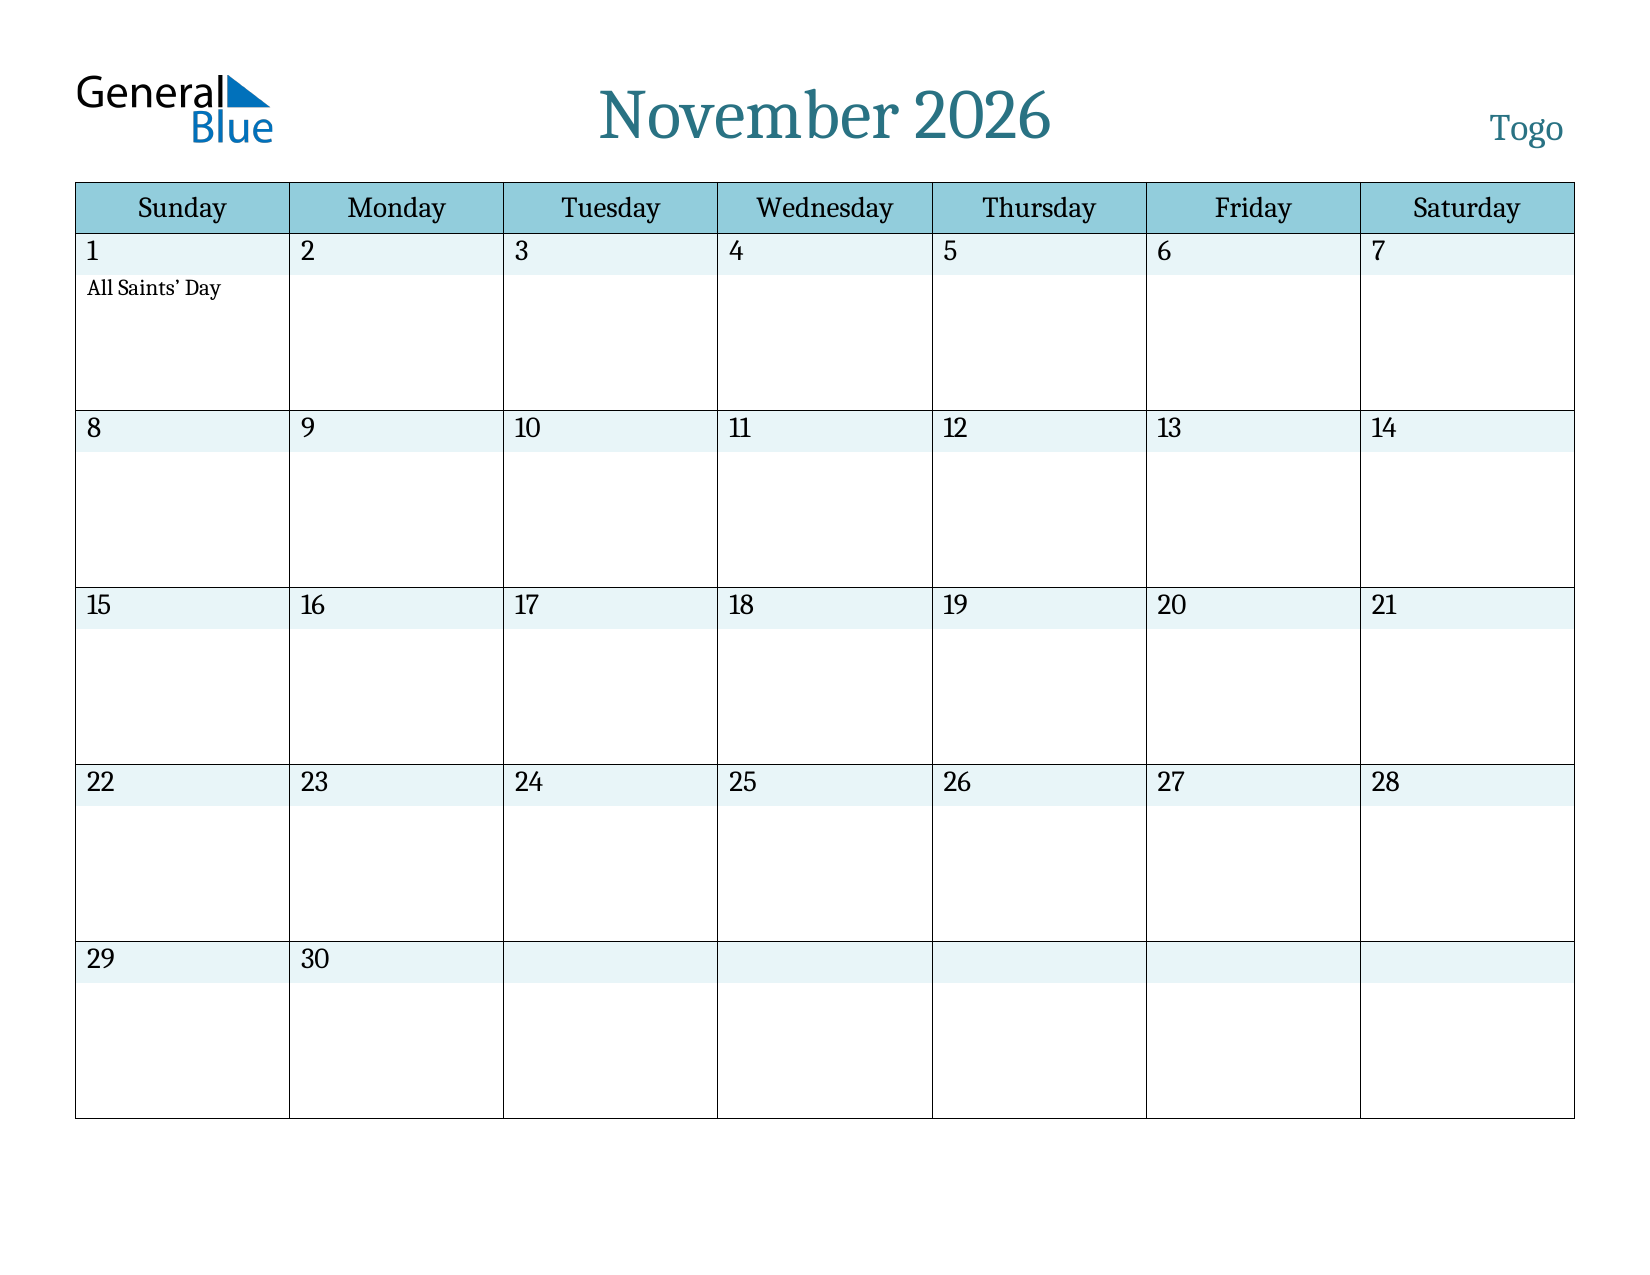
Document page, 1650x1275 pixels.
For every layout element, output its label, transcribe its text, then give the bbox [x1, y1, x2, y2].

table_cell [1361, 629, 1574, 764]
table_cell 15 [76, 588, 289, 629]
table_cell [718, 806, 932, 941]
table_cell 20 [1147, 588, 1360, 629]
table_cell Friday [1147, 183, 1360, 233]
picture [77, 75, 273, 143]
table_cell [76, 983, 289, 1118]
table_cell 11 [718, 411, 932, 452]
table_cell Thursday [933, 183, 1146, 233]
table_cell 8 [76, 411, 289, 452]
table_cell Sunday [76, 183, 289, 233]
table_cell 25 [718, 765, 932, 806]
table_cell 10 [504, 411, 717, 452]
table_cell 14 [1361, 411, 1574, 452]
table_cell 19 [933, 588, 1146, 629]
table_cell 13 [1147, 411, 1360, 452]
table_cell 23 [290, 765, 503, 806]
table_cell [933, 452, 1146, 587]
table_header [76, 75, 503, 182]
table_cell [1147, 275, 1360, 410]
table_cell [1147, 942, 1360, 983]
table_cell [76, 806, 289, 941]
table_cell [76, 452, 289, 587]
table_cell 18 [718, 588, 932, 629]
table_cell [1147, 629, 1360, 764]
table_cell [1147, 452, 1360, 587]
table_cell 22 [76, 765, 289, 806]
table_cell [933, 806, 1146, 941]
table_header Togo [1146, 75, 1574, 182]
table_cell [1361, 452, 1574, 587]
table_cell [718, 983, 932, 1118]
table_cell [1361, 942, 1574, 983]
table_cell [290, 806, 503, 941]
table_cell 21 [1361, 588, 1574, 629]
table_cell [718, 452, 932, 587]
table_cell [933, 942, 1146, 983]
table_cell 9 [290, 411, 503, 452]
table_cell [504, 275, 717, 410]
table_cell [290, 452, 503, 587]
table_cell [1361, 806, 1574, 941]
table_cell [933, 629, 1146, 764]
table_cell Saturday [1361, 183, 1574, 233]
table_cell [1361, 275, 1574, 410]
table_cell [718, 942, 932, 983]
table_header November 2026 [504, 75, 1146, 182]
table_cell Wednesday [718, 183, 932, 233]
table_cell [1147, 806, 1360, 941]
table_cell 6 [1147, 234, 1360, 275]
table_cell [504, 806, 717, 941]
table_cell [504, 452, 717, 587]
table_cell [290, 629, 503, 764]
table_cell [504, 629, 717, 764]
table_cell 5 [933, 234, 1146, 275]
table_cell [1361, 983, 1574, 1118]
table_cell [504, 983, 717, 1118]
table_cell [290, 275, 503, 410]
table_cell 3 [504, 234, 717, 275]
table_cell 26 [933, 765, 1146, 806]
table_cell [933, 983, 1146, 1118]
table_cell 24 [504, 765, 717, 806]
table_cell [290, 983, 503, 1118]
table_cell [933, 275, 1146, 410]
table_cell 16 [290, 588, 503, 629]
table_cell 17 [504, 588, 717, 629]
table_cell Monday [290, 183, 503, 233]
table_cell 12 [933, 411, 1146, 452]
table_cell All Saints’ Day [76, 275, 289, 410]
table_cell [1147, 983, 1360, 1118]
table_cell 29 [76, 942, 289, 983]
table_cell [718, 629, 932, 764]
table_cell [76, 629, 289, 764]
table_cell 7 [1361, 234, 1574, 275]
table_cell Tuesday [504, 183, 717, 233]
table_cell 4 [718, 234, 932, 275]
table_cell 1 [76, 234, 289, 275]
table_cell [504, 942, 717, 983]
table_cell [718, 275, 932, 410]
table_cell 30 [290, 942, 503, 983]
table_cell 27 [1147, 765, 1360, 806]
table_cell 28 [1361, 765, 1574, 806]
table_cell 2 [290, 234, 503, 275]
